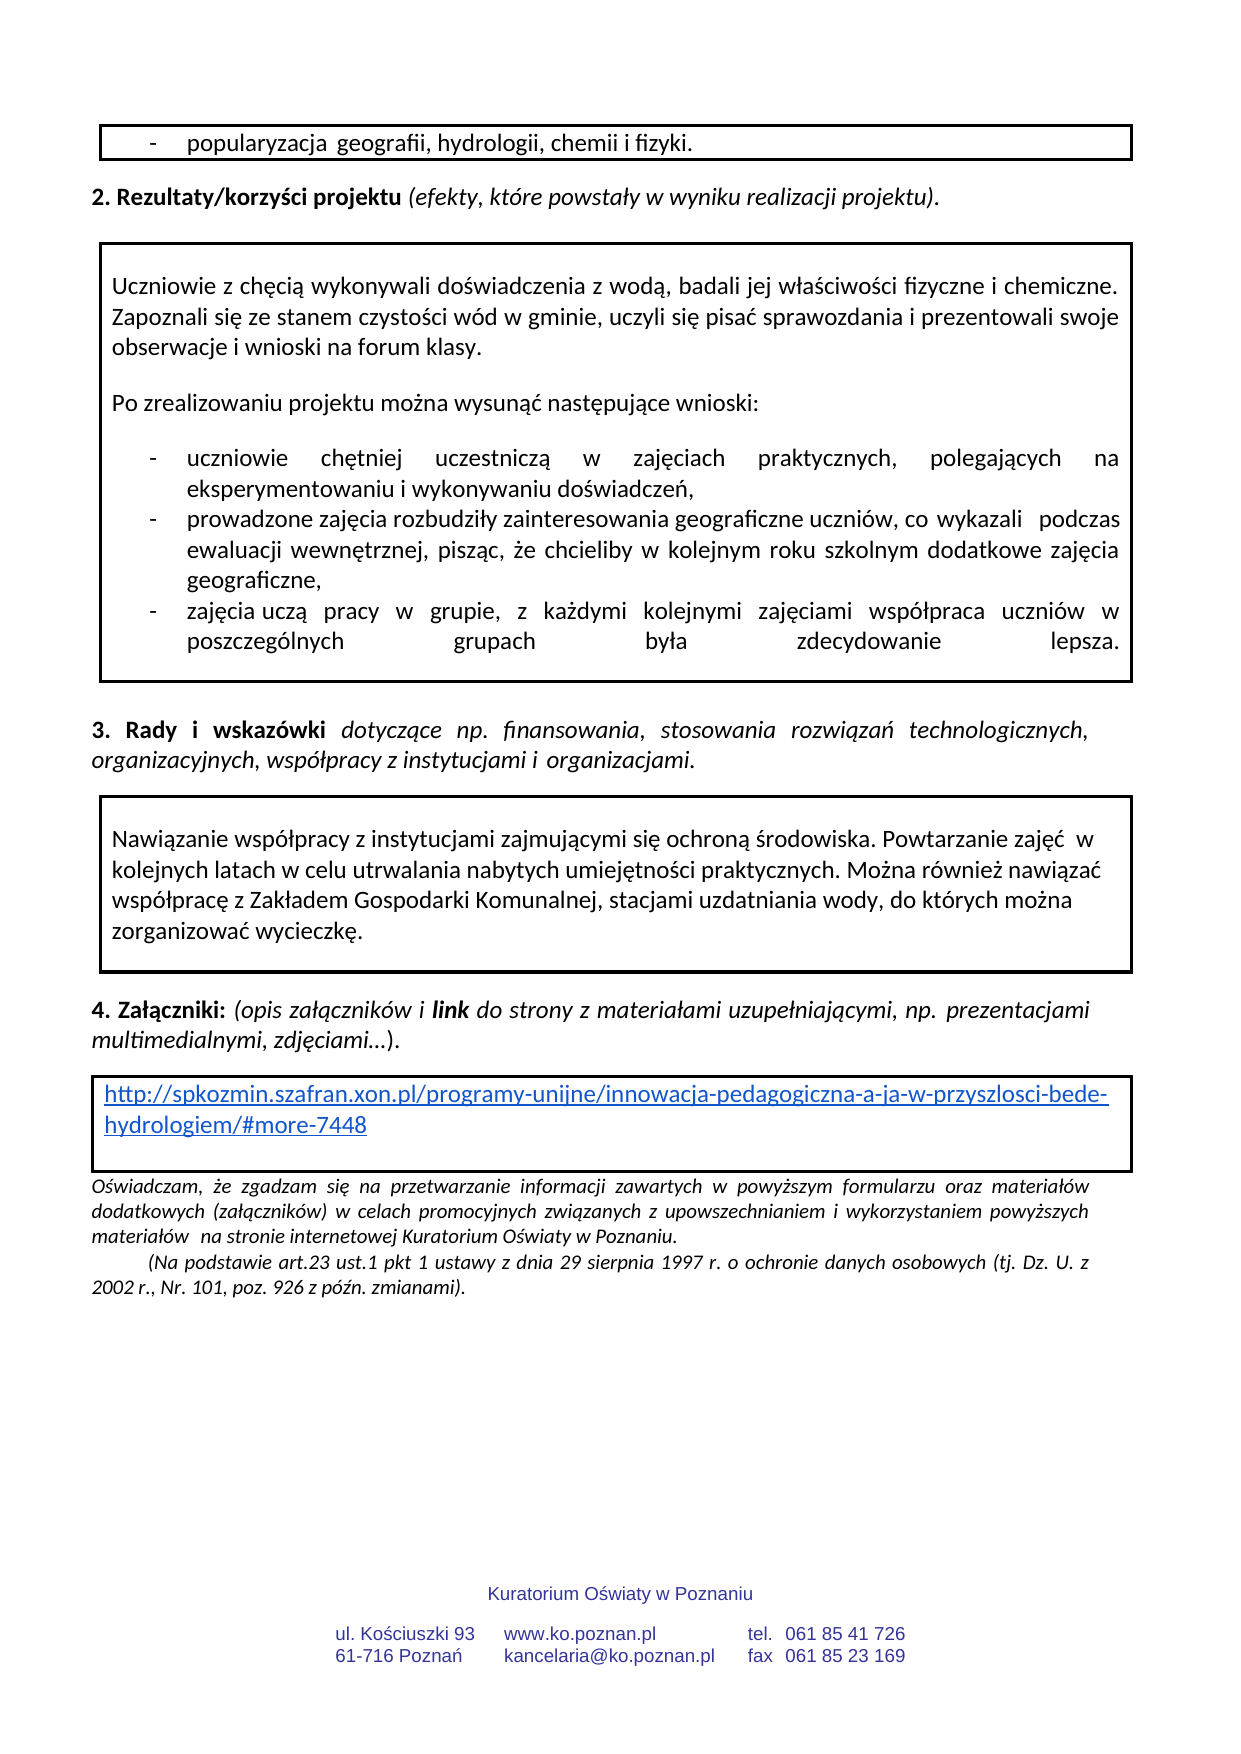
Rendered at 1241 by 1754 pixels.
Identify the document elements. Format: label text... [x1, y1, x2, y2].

table_header http://spkozmin.szafran.xon.pl/programy-unijne/innowacja-pedagogiczna-a-ja-w-przyszlosci-bede-hydrologiem/#more-7448 [94, 1078, 1130, 1170]
text 3. Rady i wskazówki dotyczące np. finansowania, stosowania rozwiązań technologicznych, organizacyjnych, współpracy z instytucjami i organizacjami. [91, 714, 1092, 775]
table_header Uczniowie z chęcią wykonywali doświadczenia z wodą, badali jej właściwości fizyczne i chemiczne. Zapoznali się ze stanem czystości wód w gminie, uczyli się pisać sprawozdania i prezentowali swoje obserwacje i wnioski na forum klasy. Po zrealizowaniu projektu można wysunąć następujące wnioski: uczniowie chętniej uczestniczą w zajęciach praktycznych, polegających na eksperymentowaniu i wykonywaniu doświadczeń, prowadzone zajęcia rozbudziły zainteresowania geograficzne uczniów, co wykazali podczas ewaluacji wewnętrznej, pisząc, że chcieliby w kolejnym roku szkolnym dodatkowe zajęcia geograficzne, zajęcia uczą pracy w grupie, z każdymi kolejnymi zajęciami współpraca uczniów w poszczególnych grupach była zdecydowanie lepsza. [102, 245, 1130, 680]
text 2. Rezultaty/korzyści projektu (efekty, które powstały w wyniku realizacji projektu). [91, 181, 1092, 212]
table_header Nawiązanie współpracy z instytucjami zajmującymi się ochroną środowiska. Powtarzanie zajęć w kolejnych latach w celu utrwalania nabytych umiejętności praktycznych. Można również nawiązać współpracę z Zakładem Gospodarki Komunalnej, stacjami uzdatniania wody, do których można zorganizować wycieczkę. [102, 798, 1130, 970]
text (Na podstawie art.23 ust.1 pkt 1 ustawy z dnia 29 sierpnia 1997 r. o ochronie danych osobowych (tj. Dz. U. z 2002 r., Nr. 101, poz. 926 z późn. zmianami). [91, 1249, 1092, 1300]
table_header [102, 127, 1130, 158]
text Oświadczam, że zgadzam się na przetwarzanie informacji zawartych w powyższym formularzu oraz materiałów dodatkowych (załączników) w celach promocyjnych związanych z upowszechnianiem i wykorzystaniem powyższych materiałów na stronie internetowej Kuratorium Oświaty w Poznaniu. [91, 1173, 1092, 1249]
text 4. Załączniki: (opis załączników i link do strony z materiałami uzupełniającymi, np. prezentacjami multimedialnymi, zdjęciami…). [91, 994, 1092, 1055]
